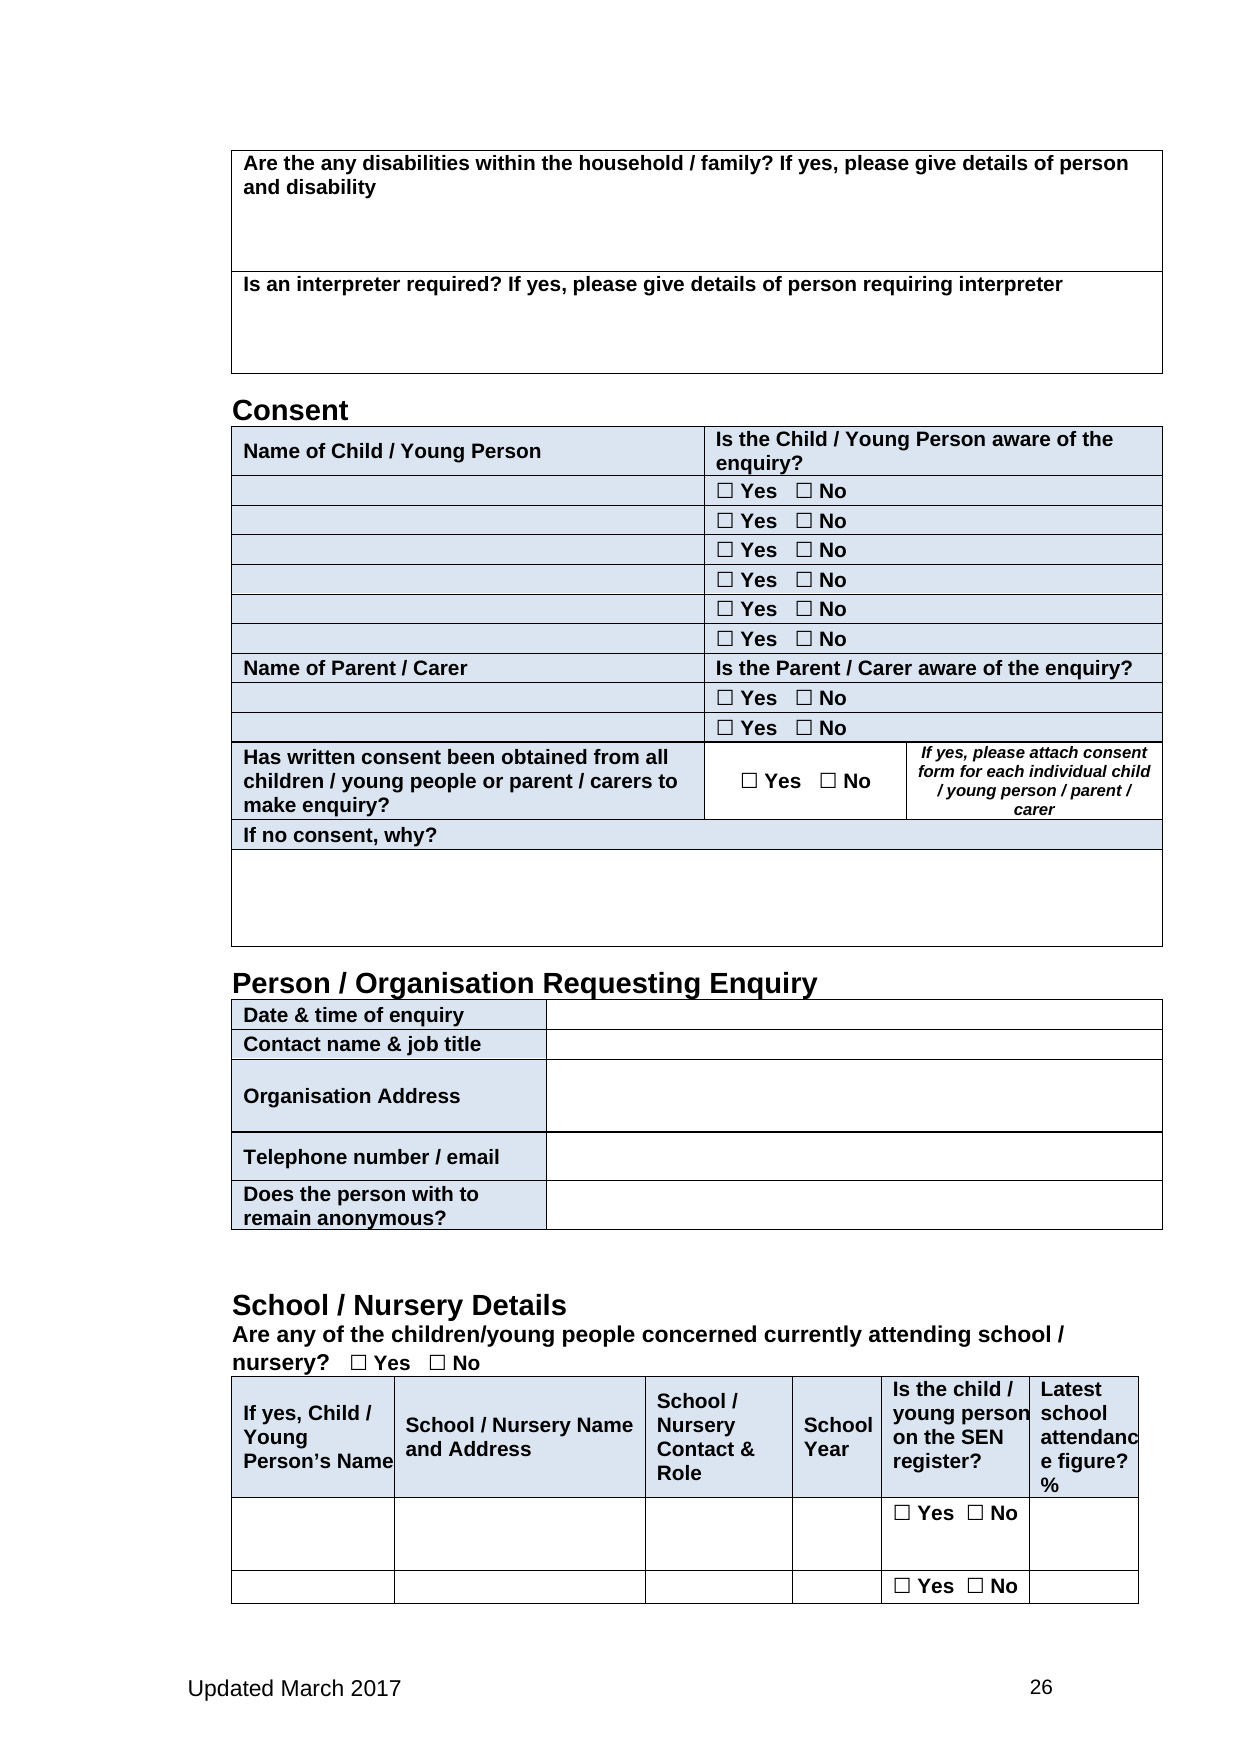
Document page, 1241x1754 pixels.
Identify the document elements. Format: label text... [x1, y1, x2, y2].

table_header School / Nursery Contact & Role [646, 1377, 792, 1497]
table_cell Has written consent been obtained from all children / young people or parent / carers to make enquiry? [232, 743, 704, 819]
table_cell Organisation Address [232, 1060, 546, 1131]
table_cell [395, 1571, 645, 1603]
text Are any of the children/young people concerned currently attending school / nursery? Yes No [232, 1321, 1067, 1376]
table_cell [232, 683, 704, 712]
table_cell [1030, 1498, 1138, 1570]
table_cell [232, 595, 704, 623]
table_header [547, 1000, 1162, 1029]
table_cell Telephone number / email [232, 1133, 546, 1180]
table_cell Yes No [705, 683, 1162, 712]
table_cell Yes No [705, 624, 1162, 653]
table_cell [646, 1571, 792, 1603]
table_header Is the child / young person on the SEN register? [882, 1377, 1029, 1497]
table_cell [646, 1498, 792, 1570]
table_cell [547, 1133, 1162, 1180]
table_header School Year [793, 1377, 881, 1497]
table_cell [547, 1181, 1162, 1229]
table_cell Yes No [705, 535, 1162, 564]
table_cell Are the any disabilities within the household / family? If yes, please give details of person and disability [232, 151, 1162, 271]
table_cell If no consent, why? [232, 820, 1162, 849]
table_cell [547, 1030, 1162, 1058]
table_cell Yes No [705, 476, 1162, 505]
table_cell Contact name & job title [232, 1030, 546, 1058]
table_cell Yes No [705, 565, 1162, 593]
table_cell Yes No [882, 1498, 1029, 1570]
table_cell [395, 1498, 645, 1570]
table_cell [232, 565, 704, 593]
text Person / Organisation Requesting Enquiry [232, 966, 1053, 999]
table_header School / Nursery Name and Address [395, 1377, 645, 1497]
table_cell [232, 506, 704, 534]
table_cell Yes No [705, 595, 1162, 623]
table_cell [1030, 1571, 1138, 1603]
table_cell If yes, please attach consent form for each individual child / young person / parent / carer [907, 743, 1162, 819]
table_header Name of Child / Young Person [232, 427, 704, 475]
table_cell Name of Parent / Carer [232, 654, 704, 682]
table_cell Does the person with to remain anonymous? [232, 1181, 546, 1229]
table_cell Yes No [705, 506, 1162, 534]
table_header Latest school attendance figure? % [1030, 1377, 1138, 1497]
table_header Date & time of enquiry [232, 1000, 546, 1029]
table_cell [547, 1060, 1162, 1131]
table_cell Yes No [882, 1571, 1029, 1603]
table_cell [232, 624, 704, 653]
table_cell Is an interpreter required? If yes, please give details of person requiring interpreter [232, 272, 1162, 372]
table_cell [793, 1571, 881, 1603]
table_cell Yes No [705, 743, 906, 819]
table_cell [232, 850, 1162, 946]
table_header Is the Child / Young Person aware of the enquiry? [705, 427, 1162, 475]
table_cell [232, 1571, 394, 1603]
table_cell [232, 476, 704, 505]
text Consent [232, 393, 1053, 426]
table_cell [232, 535, 704, 564]
table_cell Is the Parent / Carer aware of the enquiry? [705, 654, 1162, 682]
table_cell [793, 1498, 881, 1570]
table_header If yes, Child / Young Person’s Name [232, 1377, 394, 1497]
table_cell [232, 1498, 394, 1570]
table_cell Yes No [705, 713, 1162, 741]
text School / Nursery Details [232, 1288, 1067, 1321]
table_cell [232, 713, 704, 741]
